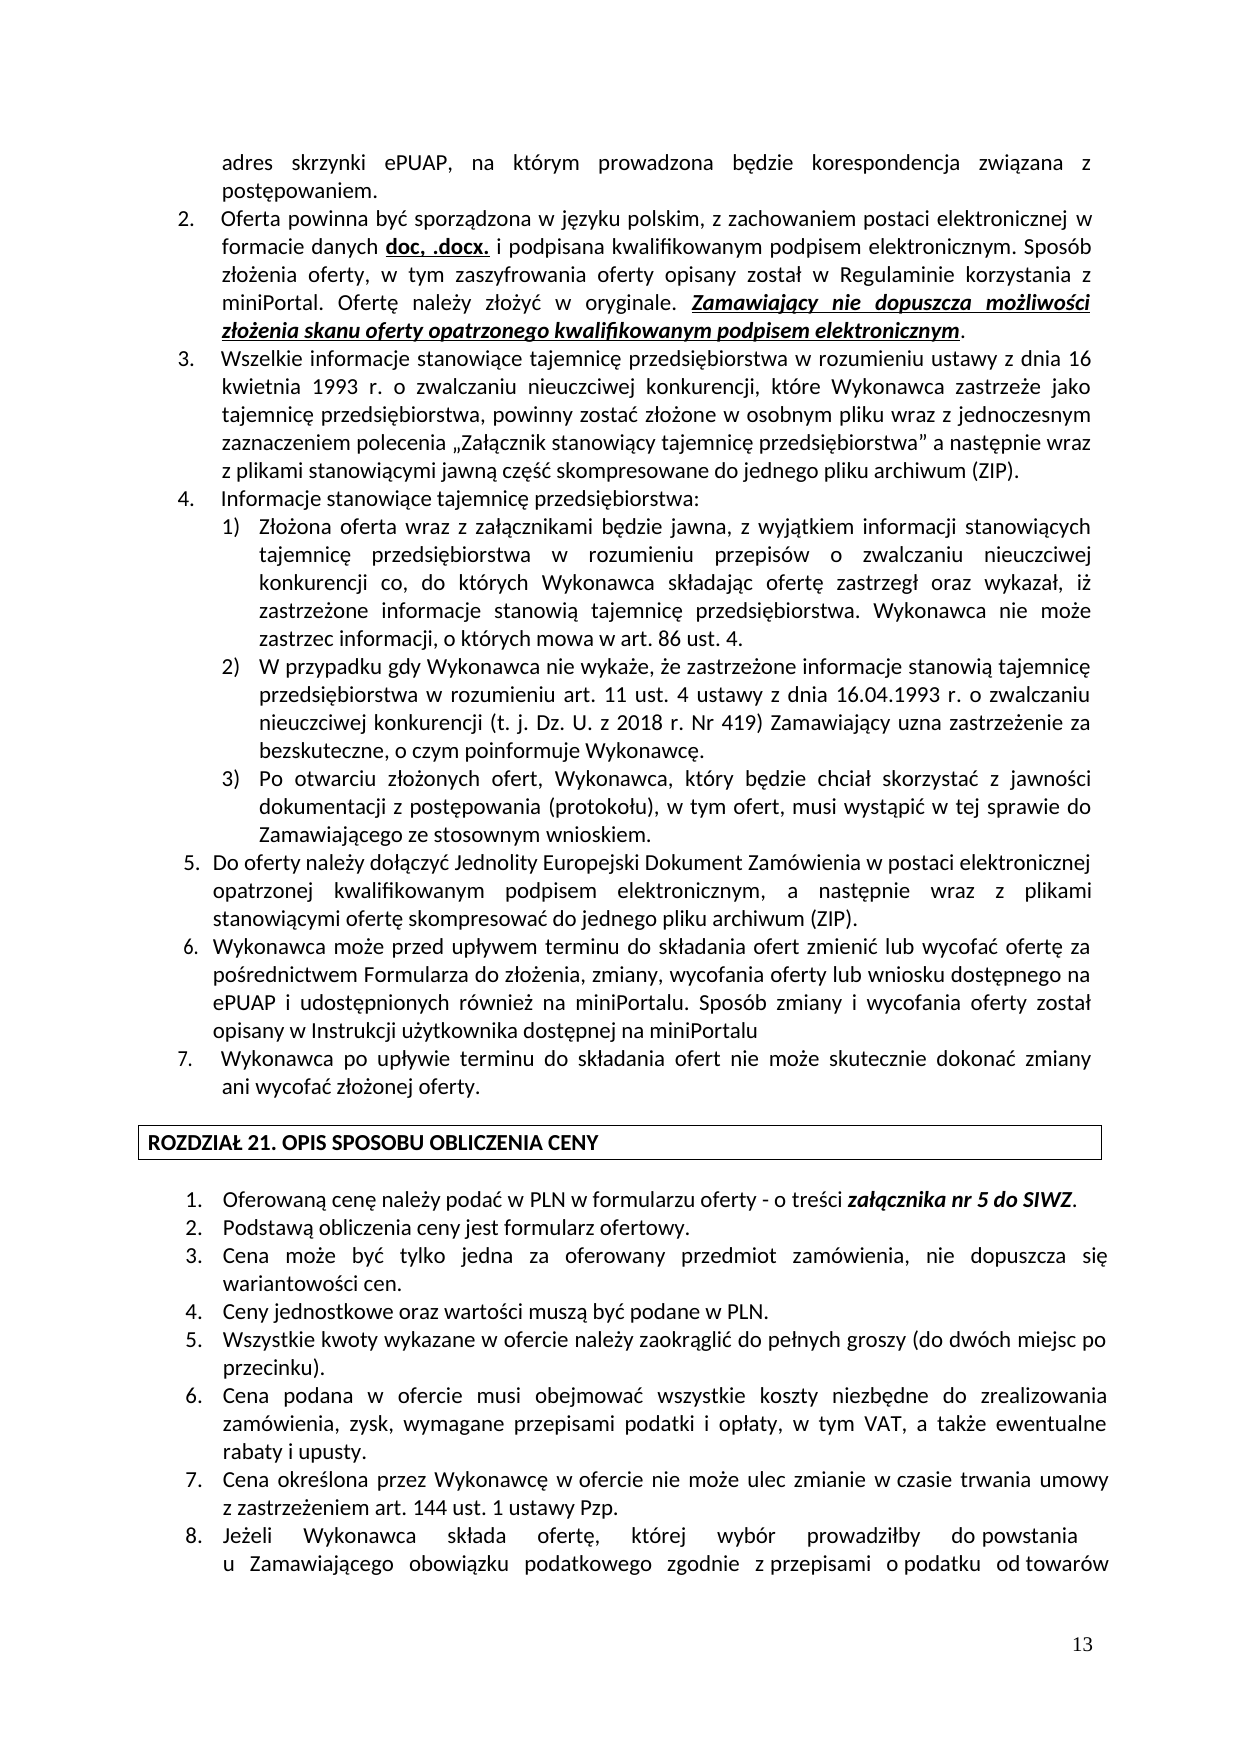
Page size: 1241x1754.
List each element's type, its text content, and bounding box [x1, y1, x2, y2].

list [177, 148, 1092, 204]
list W przypadku gdy Wykonawca nie wykaże, że zastrzeżone informacje stanowią tajemnicę przedsiębiorstwa w rozumieniu art. 11 ust. 4 ustawy z dnia 16.04.1993 r. o zwalczaniu nieuczciwej konkurencji (t. j. Dz. U. z 2018 r. Nr 419) Zamawiający uzna zastrzeżenie za bezskuteczne, o czym poinformuje Wykonawcę. [221, 652, 1092, 764]
list Wykonawca po upływie terminu do składania ofert nie może skutecznie dokonać zmiany ani wycofać złożonej oferty. [177, 1044, 1092, 1100]
list Złożona oferta wraz z załącznikami będzie jawna, z wyjątkiem informacji stanowiących tajemnicę przedsiębiorstwa w rozumieniu przepisów o zwalczaniu nieuczciwej konkurencji co, do których Wykonawca składając ofertę zastrzegł oraz wykazał, iż zastrzeżone informacje stanowią tajemnicę przedsiębiorstwa. Wykonawca nie może zastrzec informacji, o których mowa w art. 86 ust. 4. [221, 512, 1092, 652]
list Ceny jednostkowe oraz wartości muszą być podane w PLN. [185, 1297, 1109, 1325]
text ROZDZIAŁ 21. OPIS SPOSOBU OBLICZENIA CENY [139, 1126, 1101, 1159]
list Wszelkie informacje stanowiące tajemnicę przedsiębiorstwa w rozumieniu ustawy z dnia 16 kwietnia 1993 r. o zwalczaniu nieuczciwej konkurencji, które Wykonawca zastrzeże jako tajemnicę przedsiębiorstwa, powinny zostać złożone w osobnym pliku wraz z jednoczesnym zaznaczeniem polecenia „Załącznik stanowiący tajemnicę przedsiębiorstwa” a następnie wraz z plikami stanowiącymi jawną część skompresowane do jednego pliku archiwum (ZIP). [177, 344, 1092, 484]
list Wykonawca może przed upływem terminu do składania ofert zmienić lub wycofać ofertę za pośrednictwem Formularza do złożenia, zmiany, wycofania oferty lub wniosku dostępnego na ePUAP i udostępnionych również na miniPortalu. Sposób zmiany i wycofania oferty został opisany w Instrukcji użytkownika dostępnej na miniPortalu [183, 932, 1092, 1044]
list Cena podana w ofercie musi obejmować wszystkie koszty niezbędne do zrealizowania zamówienia, zysk, wymagane przepisami podatki i opłaty, w tym VAT, a także ewentualne rabaty i upusty. [185, 1381, 1109, 1465]
list Oferta powinna być sporządzona w języku polskim, z zachowaniem postaci elektronicznej w formacie danych doc, .docx. i podpisana kwalifikowanym podpisem elektronicznym. Sposób złożenia oferty, w tym zaszyfrowania oferty opisany został w Regulaminie korzystania z miniPortal. Ofertę należy złożyć w oryginale. Zamawiający nie dopuszcza możliwości złożenia skanu oferty opatrzonego kwalifikowanym podpisem elektronicznym. [177, 204, 1092, 344]
list Wszystkie kwoty wykazane w ofercie należy zaokrąglić do pełnych groszy (do dwóch miejsc po przecinku). [185, 1325, 1109, 1381]
list Po otwarciu złożonych ofert, Wykonawca, który będzie chciał skorzystać z jawności dokumentacji z postępowania (protokołu), w tym ofert, musi wystąpić w tej sprawie do Zamawiającego ze stosownym wnioskiem. [221, 764, 1092, 848]
list Do oferty należy dołączyć Jednolity Europejski Dokument Zamówienia w postaci elektronicznej opatrzonej kwalifikowanym podpisem elektronicznym, a następnie wraz z plikami stanowiącymi ofertę skompresować do jednego pliku archiwum (ZIP). [183, 848, 1092, 932]
list Oferowaną cenę należy podać w PLN w formularzu oferty - o treści załącznika nr 5 do SIWZ. [185, 1185, 1109, 1213]
list Informacje stanowiące tajemnicę przedsiębiorstwa: [177, 484, 1092, 512]
list Podstawą obliczenia ceny jest formularz ofertowy. [185, 1213, 1109, 1241]
list Cena określona przez Wykonawcę w ofercie nie może ulec zmianie w czasie trwania umowy z zastrzeżeniem art. 144 ust. 1 ustawy Pzp. [185, 1465, 1109, 1521]
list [185, 1521, 1109, 1577]
list Cena może być tylko jedna za oferowany przedmiot zamówienia, nie dopuszcza się wariantowości cen. [185, 1241, 1109, 1297]
